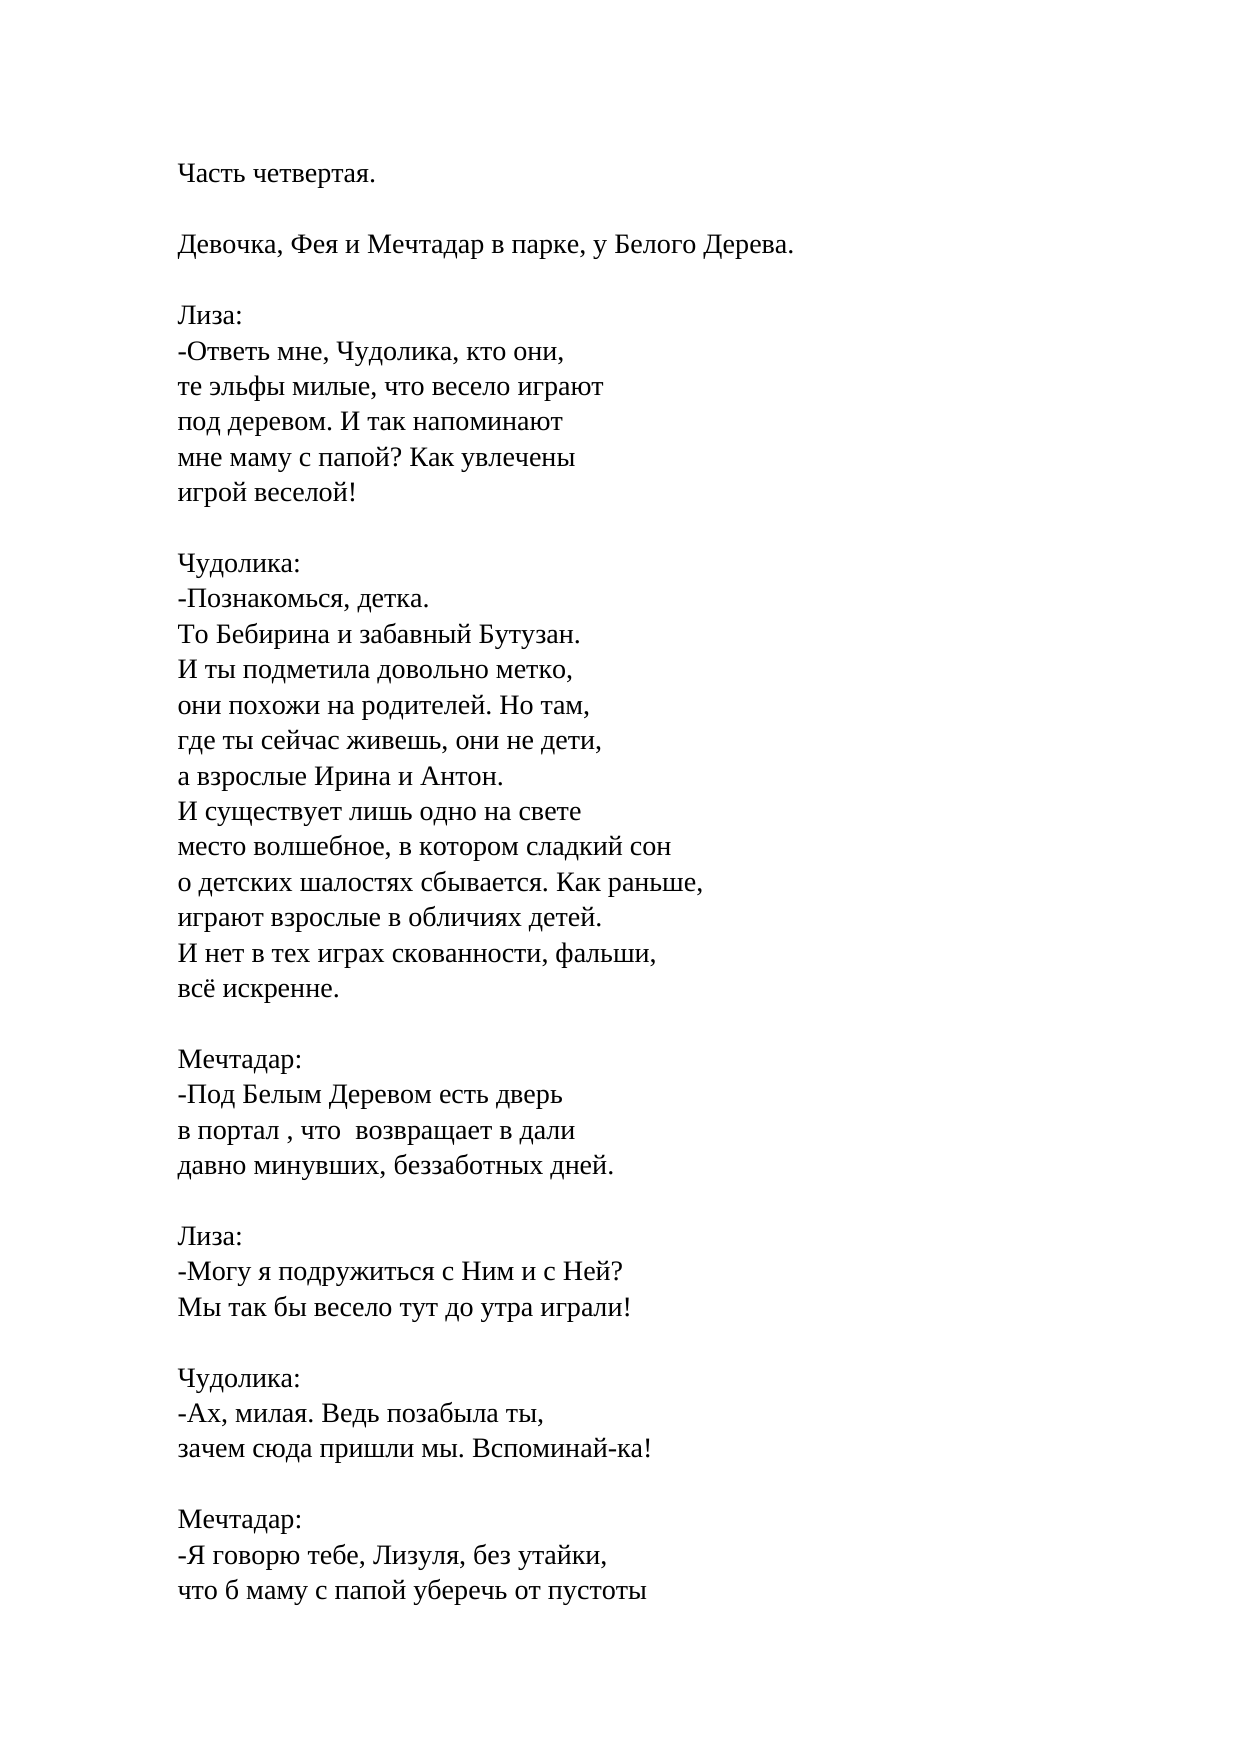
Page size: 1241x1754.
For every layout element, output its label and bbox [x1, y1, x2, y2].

text [177, 118, 1152, 1606]
